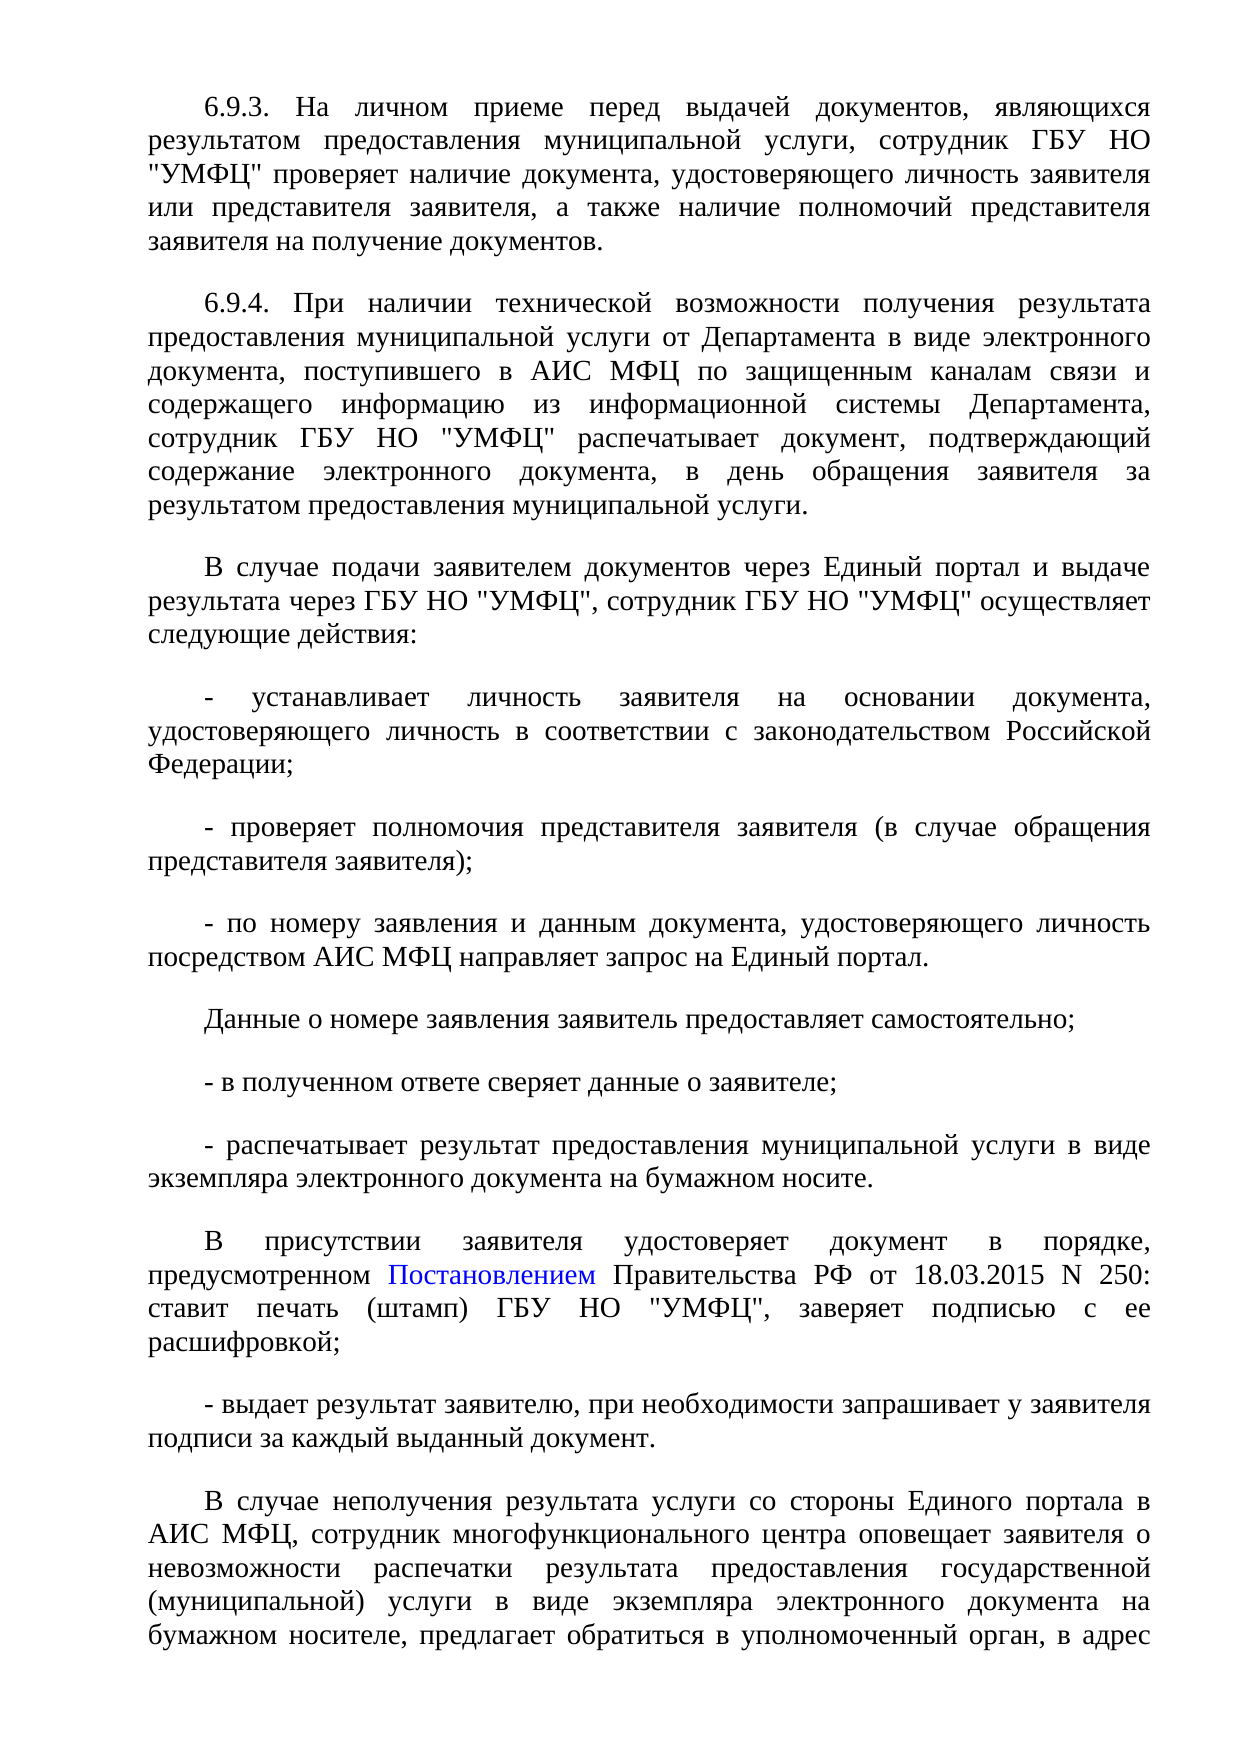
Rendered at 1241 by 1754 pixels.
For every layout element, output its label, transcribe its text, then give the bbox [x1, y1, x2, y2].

text - в полученном ответе сверяет данные о заявителе; [148, 1064, 1152, 1098]
text - по номеру заявления и данным документа, удостоверяющего личность посредством АИС МФЦ направляет запрос на Единый портал. [148, 905, 1152, 972]
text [148, 1483, 1152, 1651]
text 6.9.3. На личном приеме перед выдачей документов, являющихся результатом предоставления муниципальной услуги, сотрудник ГБУ НО "УМФЦ" проверяет наличие документа, удостоверяющего личность заявителя или представителя заявителя, а также наличие полномочий представителя заявителя на получение документов. [148, 89, 1152, 256]
text - распечатывает результат предоставления муниципальной услуги в виде экземпляра электронного документа на бумажном носите. [148, 1127, 1152, 1194]
text Данные о номере заявления заявитель предоставляет самостоятельно; [148, 1002, 1152, 1035]
text - устанавливает личность заявителя на основании документа, удостоверяющего личность в соответствии с законодательством Российской Федерации; [148, 679, 1152, 780]
text В случае подачи заявителем документов через Единый портал и выдаче результата через ГБУ НО "УМФЦ", сотрудник ГБУ НО "УМФЦ" осуществляет следующие действия: [148, 549, 1152, 650]
text - выдает результат заявителю, при необходимости запрашивает у заявителя подписи за каждый выданный документ. [148, 1387, 1152, 1454]
text В присутствии заявителя удостоверяет документ в порядке, предусмотренном Постановлением Правительства РФ от 18.03.2015 N 250: ставит печать (штамп) ГБУ НО "УМФЦ", заверяет подписью с ее расшифровкой; [148, 1223, 1152, 1357]
text 6.9.4. При наличии технической возможности получения результата предоставления муниципальной услуги от Департамента в виде электронного документа, поступившего в АИС МФЦ по защищенным каналам связи и содержащего информацию из информационной системы Департамента, сотрудник ГБУ НО "УМФЦ" распечатывает документ, подтверждающий содержание электронного документа, в день обращения заявителя за результатом предоставления муниципальной услуги. [148, 286, 1152, 520]
text - проверяет полномочия представителя заявителя (в случае обращения представителя заявителя); [148, 809, 1152, 876]
